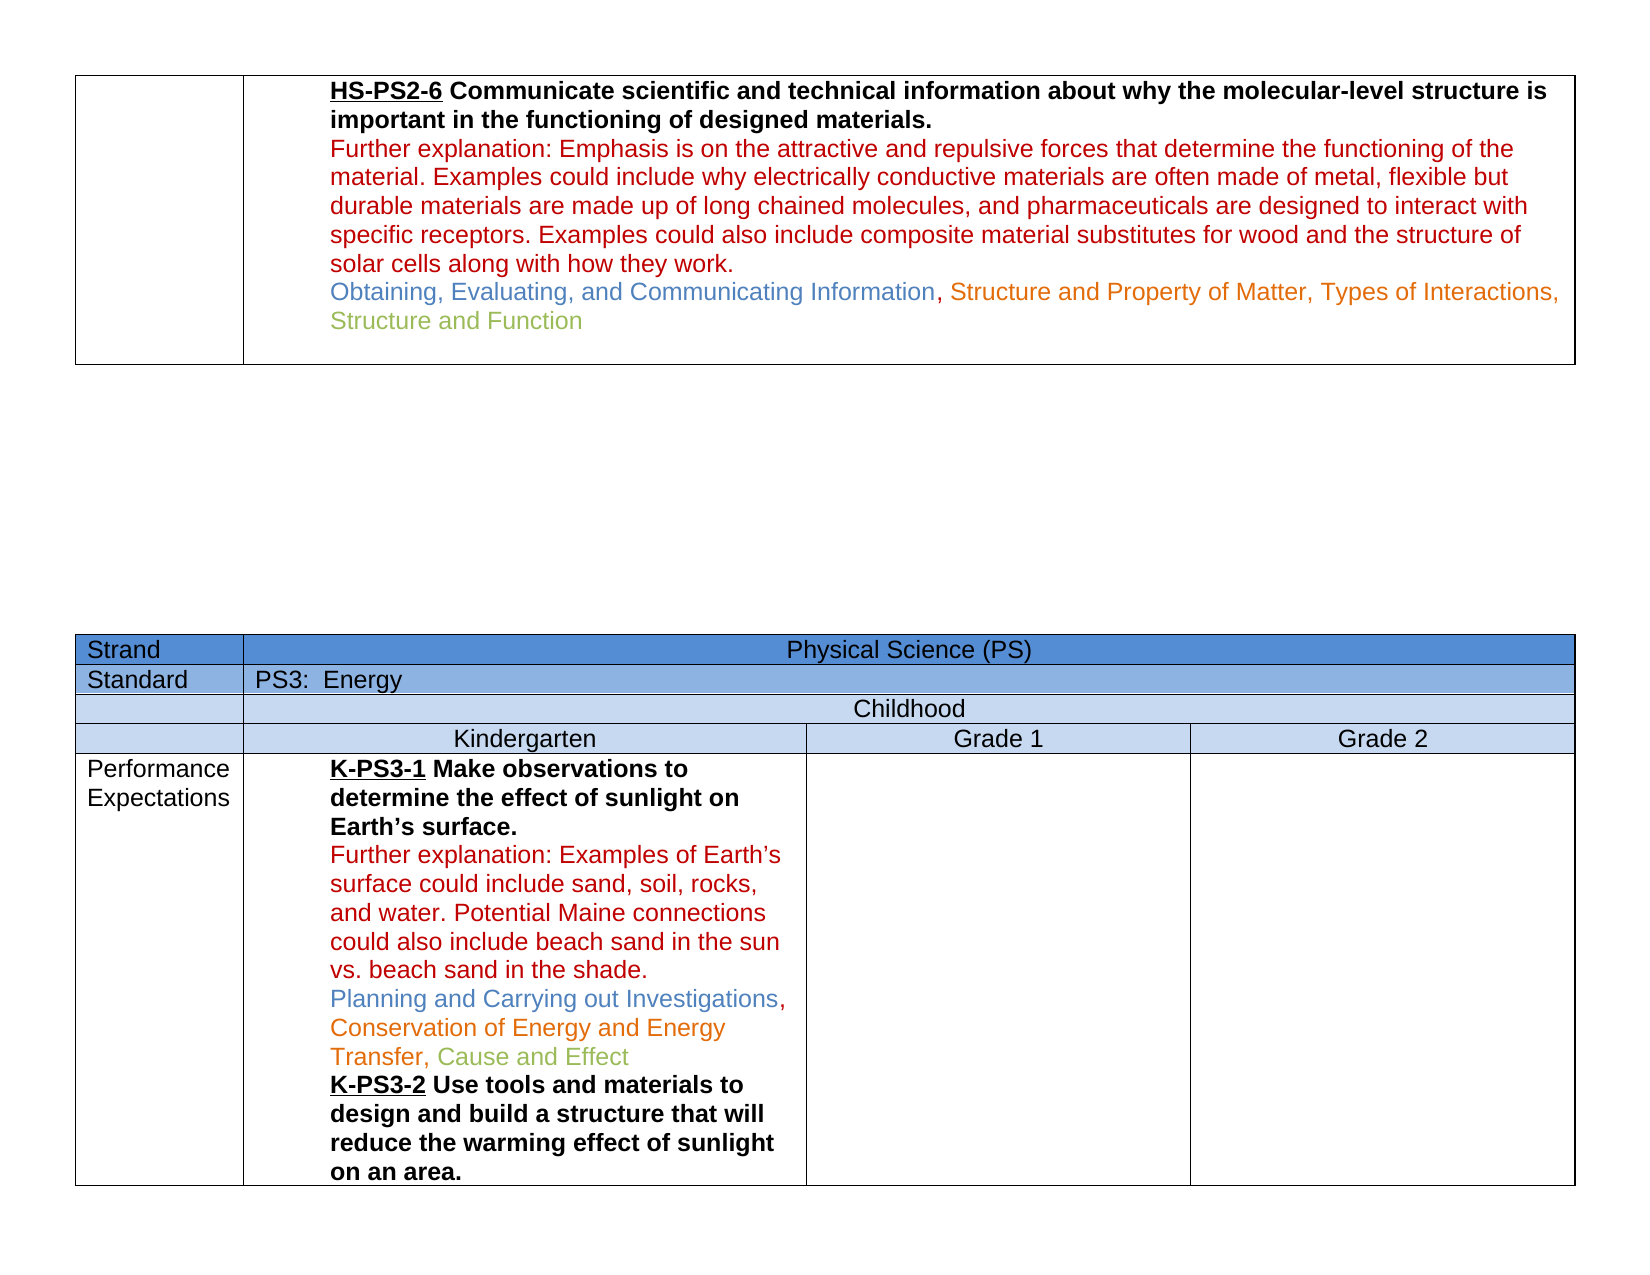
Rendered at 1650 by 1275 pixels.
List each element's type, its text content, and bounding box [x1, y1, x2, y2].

table_cell Standard [76, 665, 243, 693]
table_cell Kindergarten [244, 724, 806, 753]
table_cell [244, 754, 806, 1185]
table_cell [76, 695, 243, 723]
table_cell PS3: Energy [244, 665, 1574, 693]
table_cell HS-PS2-6 Communicate scientific and technical information about why the molecular-level structure is important in the functioning of designed materials. Further explanation: Emphasis is on the attractive and repulsive forces that determine the functioning of the material. Examples could include why electrically conductive materials are often made of metal, flexible but durable materials are made up of long chained molecules, and pharmaceuticals are designed to interact with specific receptors. Examples could also include composite material substitutes for wood and the structure of solar cells along with how they work. Obtaining, Evaluating, and Communicating Information, Structure and Property of Matter, Types of Interactions, Structure and Function [244, 76, 1574, 363]
table_cell [807, 754, 1190, 1185]
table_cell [76, 754, 243, 1185]
table_header Strand [76, 635, 243, 664]
table_cell Grade 1 [807, 724, 1190, 753]
table_cell Childhood [244, 695, 1574, 723]
table_cell [76, 724, 243, 753]
table_header Physical Science (PS) [244, 635, 1574, 664]
table_cell Grade 2 [1191, 724, 1574, 753]
table_cell [1191, 754, 1574, 1185]
